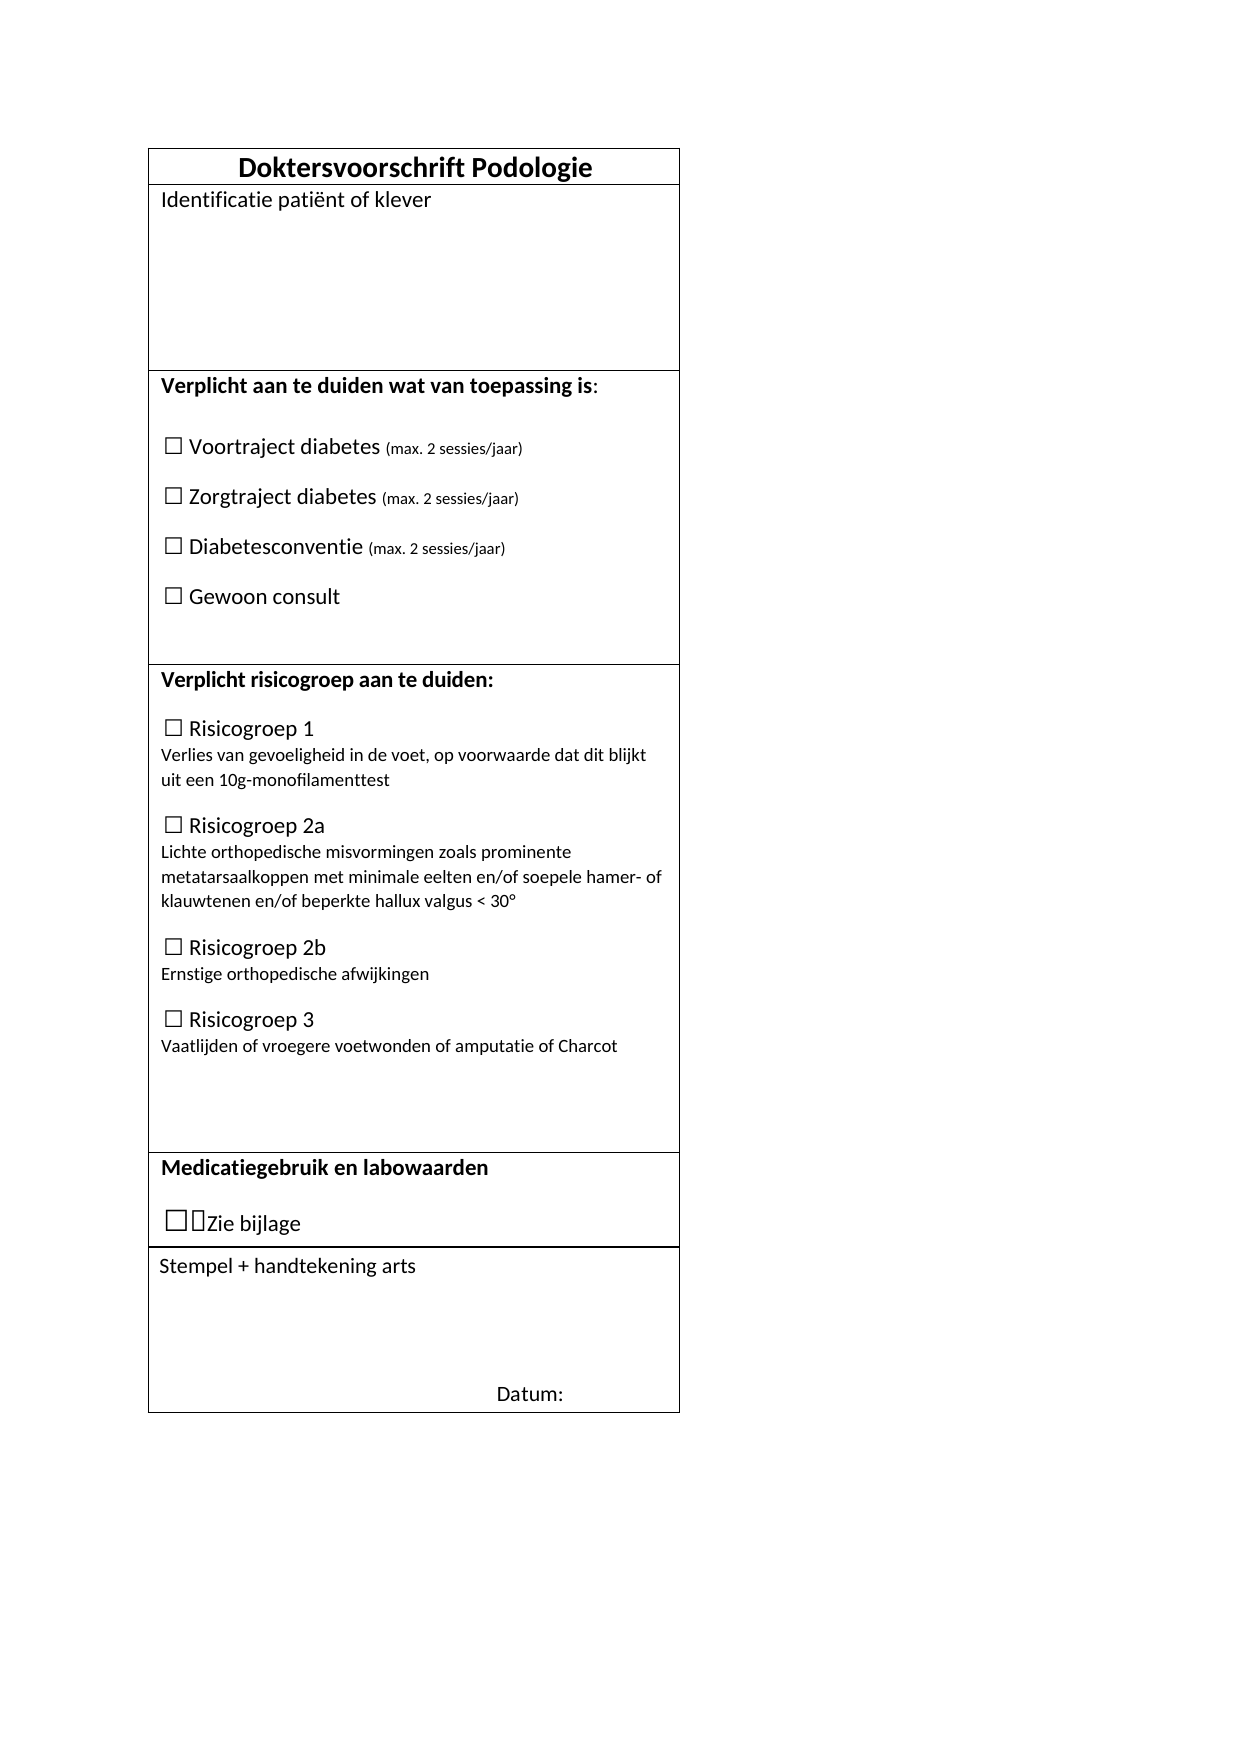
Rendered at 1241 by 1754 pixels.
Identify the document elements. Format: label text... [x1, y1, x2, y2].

table_cell Medicatiegebruik en labowaarden Zie bijlage [149, 1153, 679, 1246]
table_cell Verplicht aan te duiden wat van toepassing is: Voortraject diabetes (max. 2 sessies/jaar) Zorgtraject diabetes (max. 2 sessies/jaar) Diabetesconventie (max. 2 sessies/jaar) Gewoon consult [149, 371, 679, 664]
table_cell Stempel + handtekening arts Datum: [149, 1248, 679, 1412]
table_cell Verplicht risicogroep aan te duiden: Risicogroep 1 Verlies van gevoeligheid in de voet, op voorwaarde dat dit blijkt uit een 10g-monofilamenttest Risicogroep 2a Lichte orthopedische misvormingen zoals prominente metatarsaalkoppen met minimale eelten en/of soepele hamer- of klauwtenen en/of beperkte hallux valgus < 30° Risicogroep 2b Ernstige orthopedische afwijkingen Risicogroep 3 Vaatlijden of vroegere voetwonden of amputatie of Charcot [149, 665, 679, 1152]
table_cell Identificatie patiënt of klever [149, 185, 679, 370]
table_header Doktersvoorschrift Podologie [149, 149, 679, 184]
